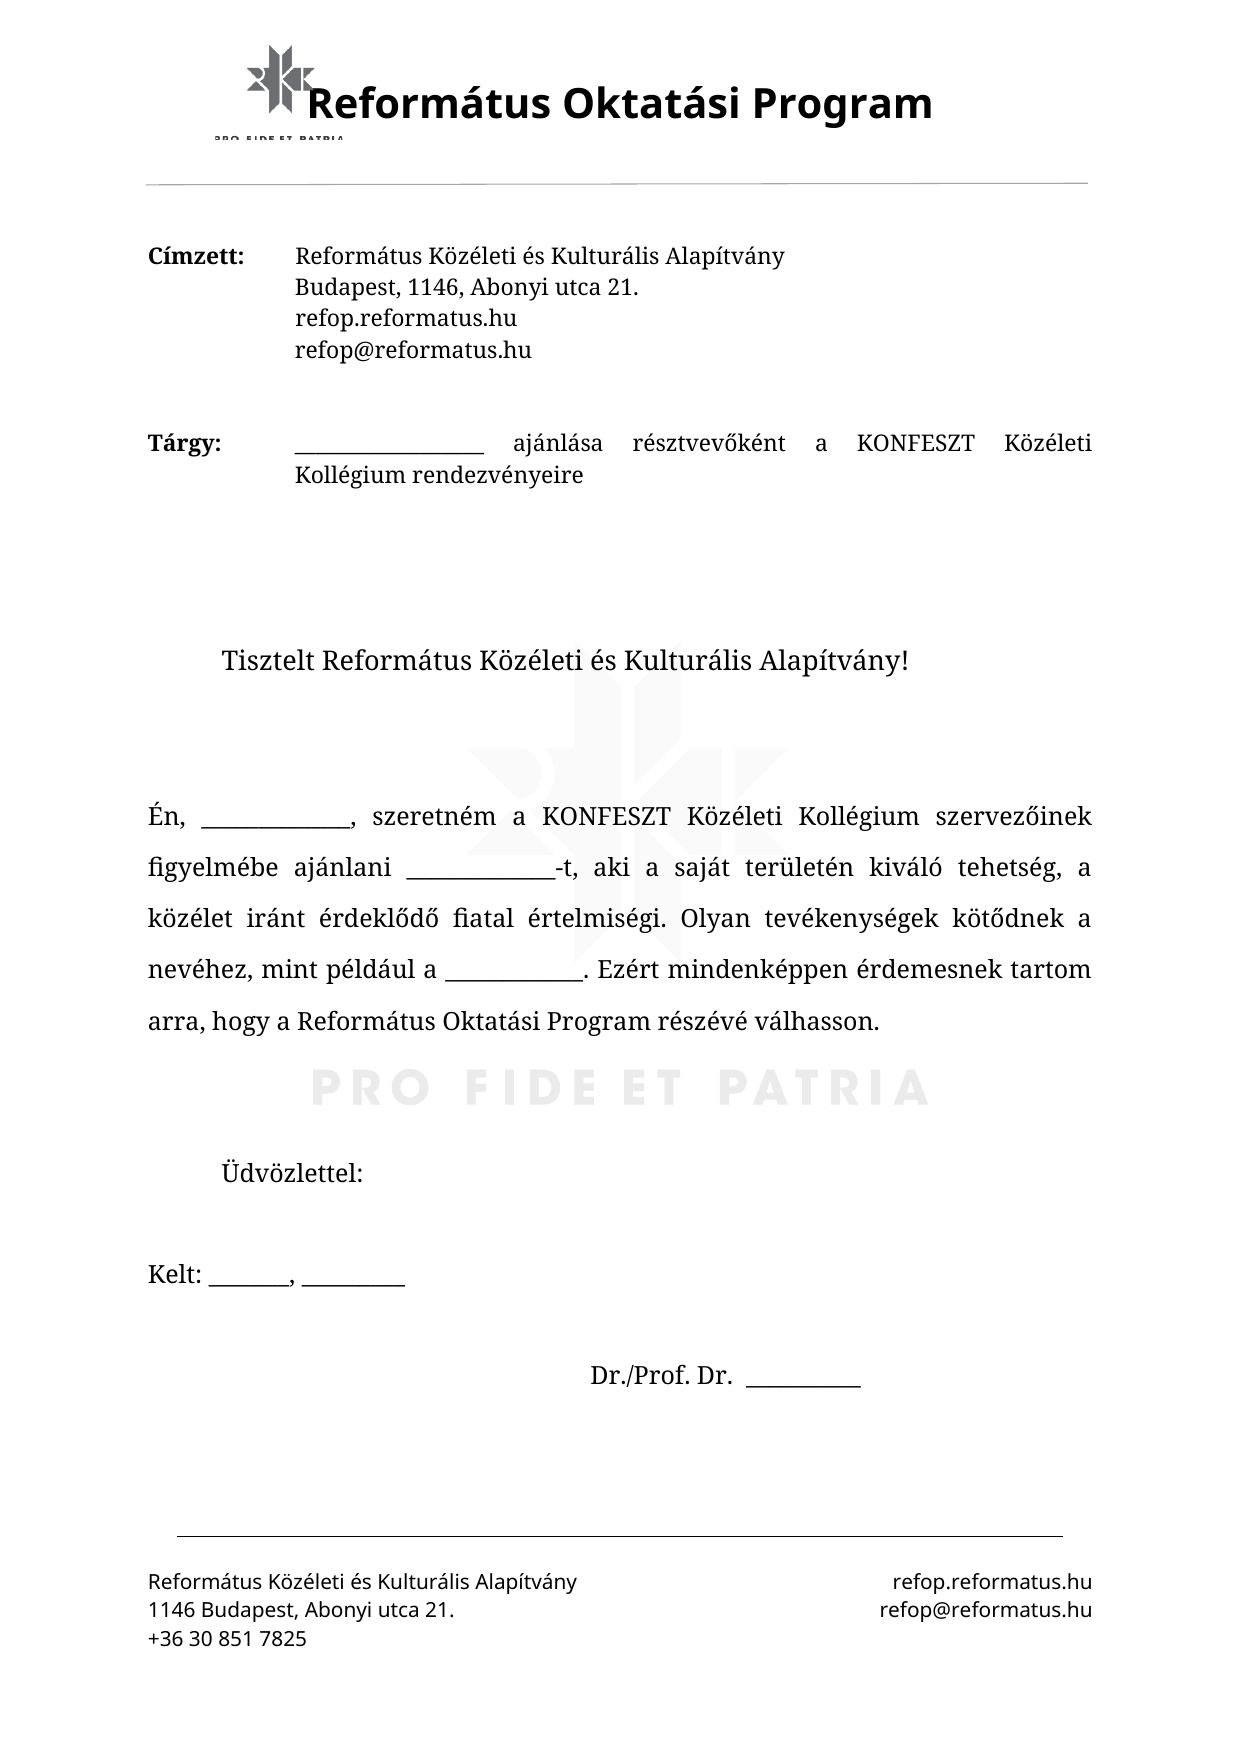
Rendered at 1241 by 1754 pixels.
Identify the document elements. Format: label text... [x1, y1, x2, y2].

text Kelt: _______, _________ [148, 1256, 1093, 1290]
text Címzett: Református Közéleti és Kulturális Alapítvány [148, 240, 1093, 271]
text Üdvözlettel: [148, 1155, 1093, 1189]
text Dr./Prof. Dr. __________ [516, 1357, 1093, 1391]
text Én, _____________, szeretném a KONFESZT Közéleti Kollégium szervezőinek figyelmébe ajánlani _____________-t, aki a saját területén kiváló tehetség, a közélet iránt érdeklődő fiatal értelmiségi. Olyan tevékenységek kötődnek a nevéhez, mint például a ____________. Ezért mindenképpen érdemesnek tartom arra, hogy a Református Oktatási Program részévé válhasson. [148, 799, 1093, 1037]
text refop@reformatus.hu [221, 333, 1093, 365]
text Tárgy: __________________ ajánlása résztvevőként a KONFESZT Közéleti Kollégium rendezvényeire [148, 427, 1093, 490]
text Budapest, 1146, Abonyi utca 21. [221, 271, 1093, 302]
text refop.reformatus.hu [221, 302, 1093, 333]
text Tisztelt Református Közéleti és Kulturális Alapítvány! [148, 642, 1093, 678]
picture [214, 45, 343, 139]
